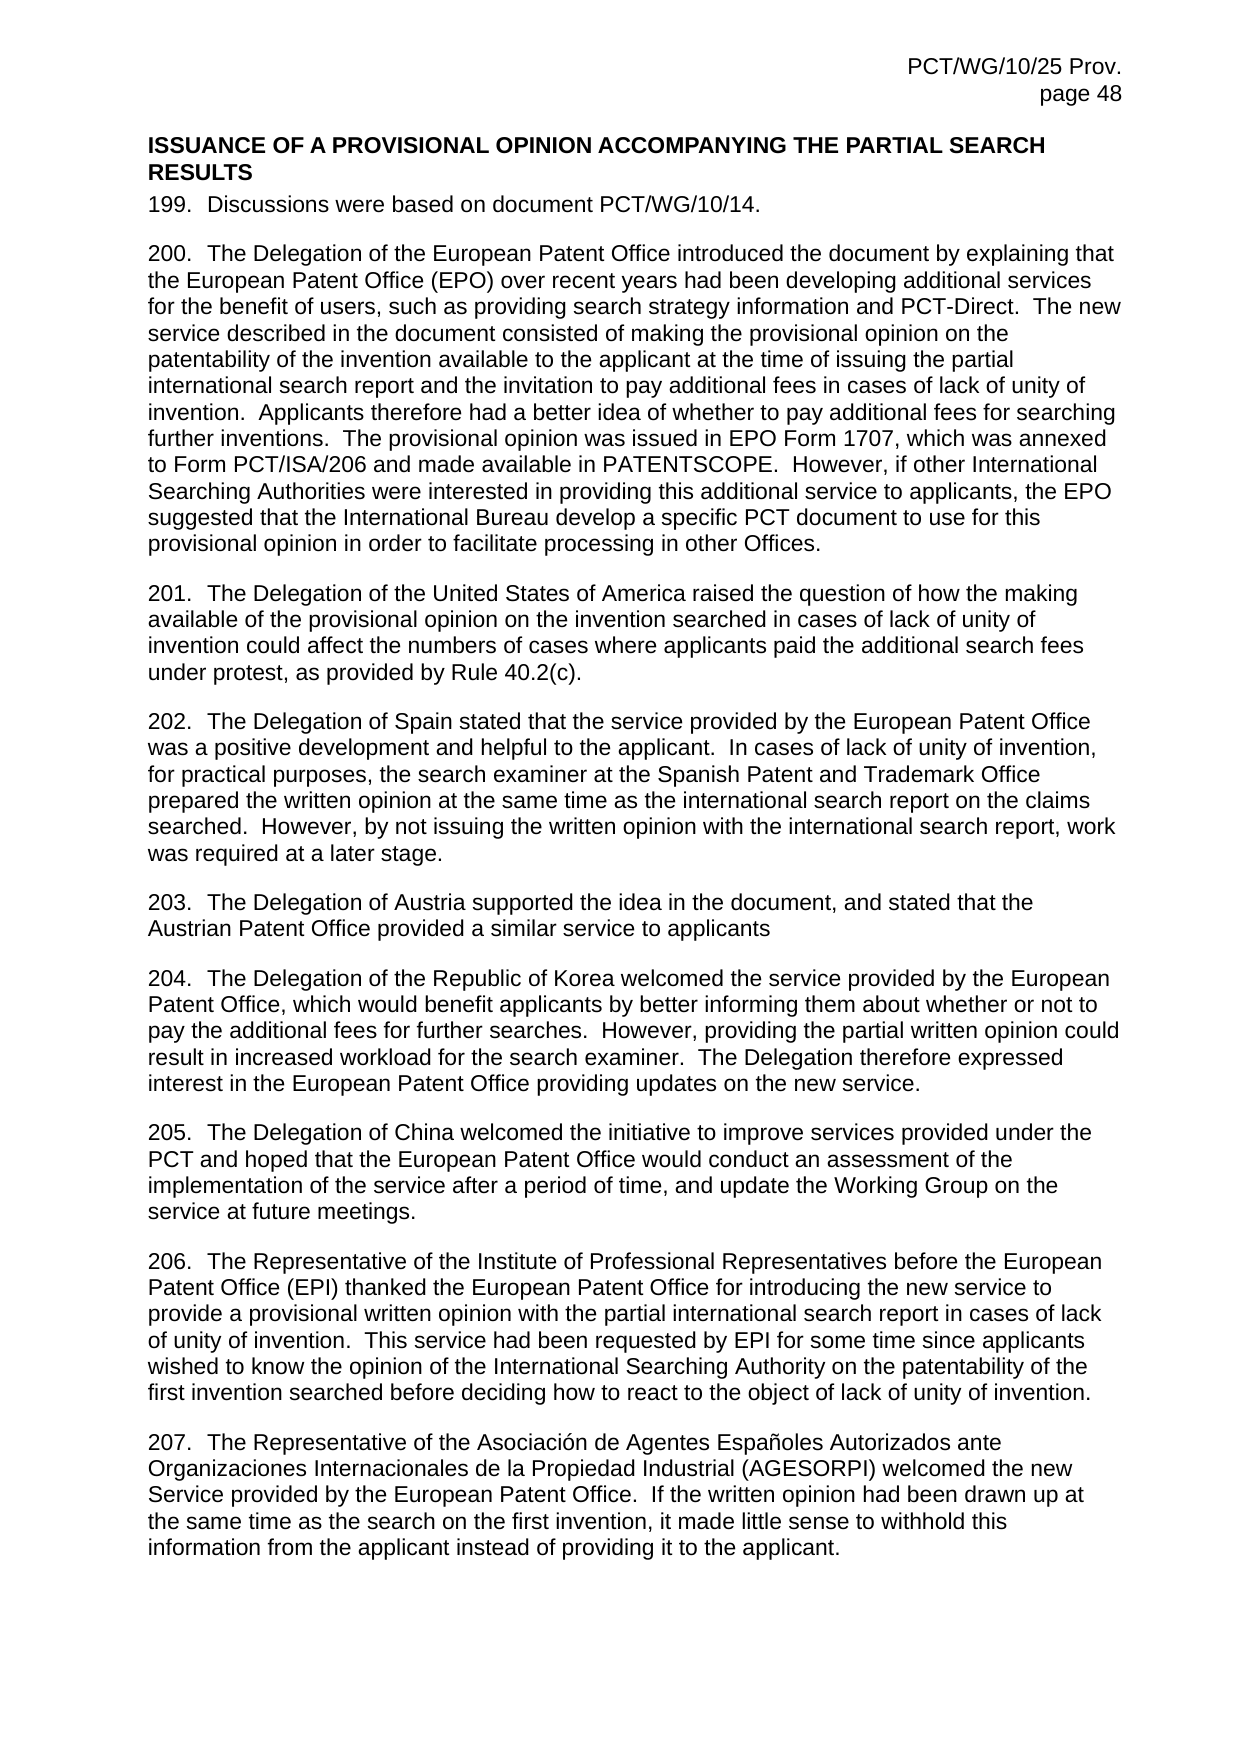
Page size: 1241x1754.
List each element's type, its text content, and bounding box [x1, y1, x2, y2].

text The Delegation of China welcomed the initiative to improve services provided under the PCT and hoped that the European Patent Office would conduct an assessment of the implementation of the service after a period of time, and update the Working Group on the service at future meetings. [148, 1119, 1122, 1225]
text Discussions were based on document PCT/WG/10/14. [148, 191, 1122, 217]
text The Delegation of the Republic of Korea welcomed the service provided by the European Patent Office, which would benefit applicants by better informing them about whether or not to pay the additional fees for further searches. However, providing the partial written opinion could result in increased workload for the search examiner. The Delegation therefore expressed interest in the European Patent Office providing updates on the new service. [148, 964, 1122, 1096]
text The Representative of the Institute of Professional Representatives before the European Patent Office (EPI) thanked the European Patent Office for introducing the new service to provide a provisional written opinion with the partial international search report in cases of lack of unity of invention. This service had been requested by EPI for some time since applicants wished to know the opinion of the International Searching Authority on the patentability of the first invention searched before deciding how to react to the object of lack of unity of invention. [148, 1248, 1122, 1406]
text The Delegation of Austria supported the idea in the document, and stated that the Austrian Patent Office provided a similar service to applicants [148, 889, 1122, 942]
text The Representative of the Asociación de Agentes Españoles Autorizados ante Organizaciones Internacionales de la Propiedad Industrial (AGESORPI) welcomed the new Service provided by the European Patent Office. If the written opinion had been drawn up at the same time as the search on the first invention, it made little sense to withhold this information from the applicant instead of providing it to the applicant. [148, 1429, 1122, 1560]
text The Delegation of Spain stated that the service provided by the European Patent Office was a positive development and helpful to the applicant. In cases of lack of unity of invention, for practical purposes, the search examiner at the Spanish Patent and Trademark Office prepared the written opinion at the same time as the international search report on the claims searched. However, by not issuing the written opinion with the international search report, work was required at a later stage. [148, 708, 1122, 866]
subtitle Issuance of a Provisional Opinion Accompanying the Partial Search Results [148, 132, 1122, 185]
text The Delegation of the United States of America raised the question of how the making available of the provisional opinion on the invention searched in cases of lack of unity of invention could affect the numbers of cases where applicants paid the additional search fees under protest, as provided by Rule 40.2(c). [148, 579, 1122, 685]
text The Delegation of the European Patent Office introduced the document by explaining that the European Patent Office (EPO) over recent years had been developing additional services for the benefit of users, such as providing search strategy information and PCT-Direct. The new service described in the document consisted of making the provisional opinion on the patentability of the invention available to the applicant at the time of issuing the partial international search report and the invitation to pay additional fees in cases of lack of unity of invention. Applicants therefore had a better idea of whether to pay additional fees for searching further inventions. The provisional opinion was issued in EPO Form 1707, which was annexed to Form PCT/ISA/206 and made available in PATENTSCOPE. However, if other International Searching Authorities were interested in providing this additional service to applicants, the EPO suggested that the International Bureau develop a specific PCT document to use for this provisional opinion in order to facilitate processing in other Offices. [148, 240, 1122, 557]
